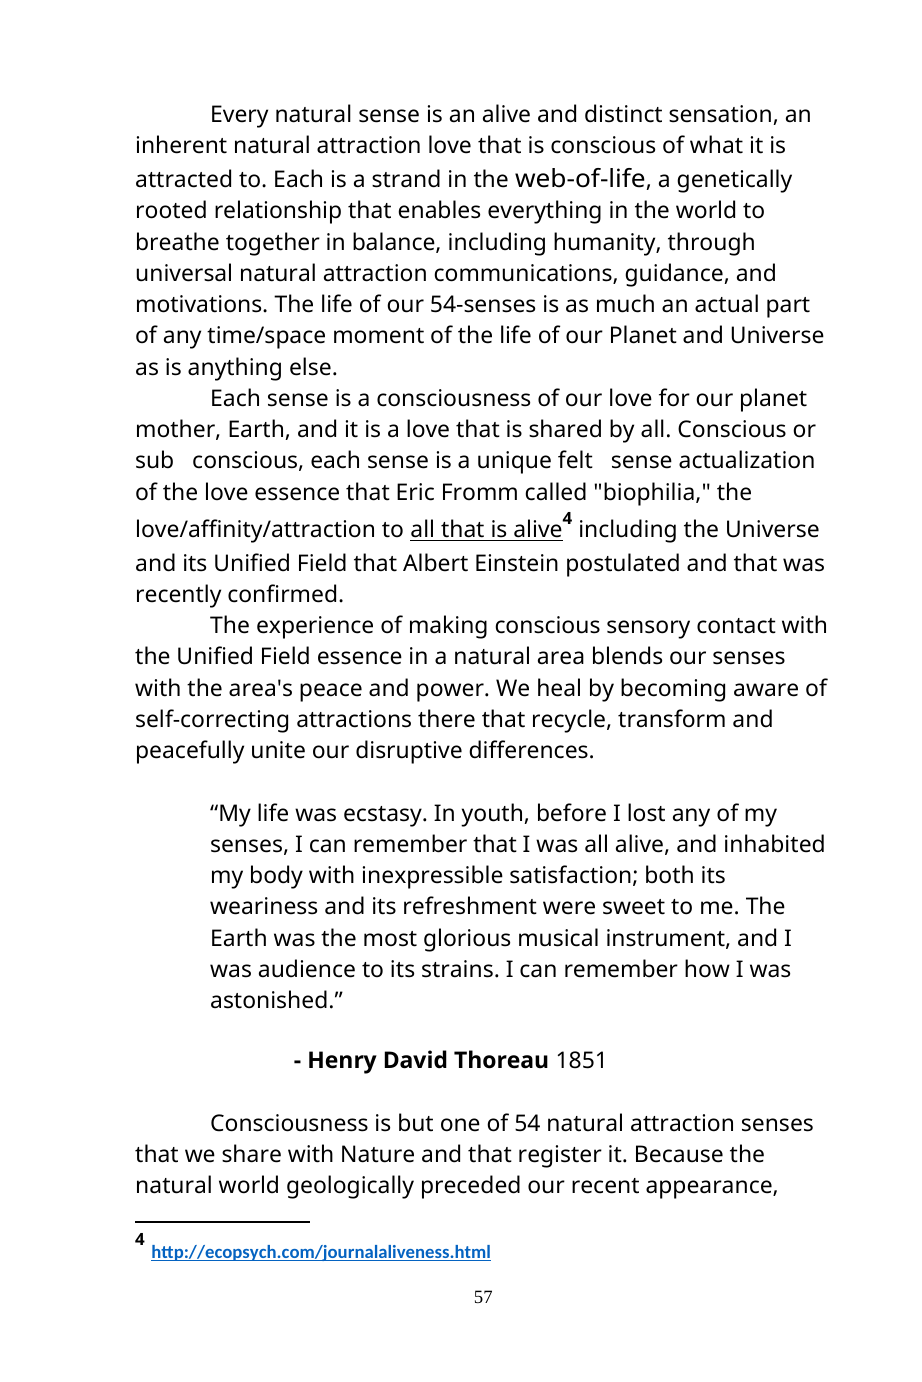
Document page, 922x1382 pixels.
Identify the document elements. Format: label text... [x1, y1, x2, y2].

text The experience of making conscious sensory contact with the Unified Field essence in a natural area blends our senses with the area's peace and power. We heal by becoming aware of self-correcting attractions there that recycle, transform and peacefully unite our disruptive differences. [135, 609, 831, 765]
text - Henry David Thoreau 1851 [270, 1044, 831, 1075]
text “My life was ecstasy. In youth, before I lost any of my senses, I can remember that I was all alive, and inhabited my body with inexpressible satisfaction; both its weariness and its refreshment were sweet to me. The Earth was the most glorious musical instrument, and I was audience to its strains. I can remember how I was astonished.” [210, 796, 831, 1044]
text Each sense is a consciousness of our love for our planet mother, Earth, and it is a love that is shared by all. Conscious or sub conscious, each sense is a unique felt sense actualization of the love essence that Eric Fromm called "biophilia," the love/affinity/attraction to all that is alive including the Universe and its Unified Field that Albert Einstein postulated and that was recently confirmed. [135, 382, 831, 609]
text Every natural sense is an alive and distinct sensation, an inherent natural attraction love that is conscious of what it is attracted to. Each is a strand in the web-of-life, a genetically rooted relationship that enables everything in the world to breathe together in balance, including humanity, through universal natural attraction communications, guidance, and motivations. The life of our 54-senses is as much an actual part of any time/space moment of the life of our Planet and Universe as is anything else. [135, 98, 831, 382]
